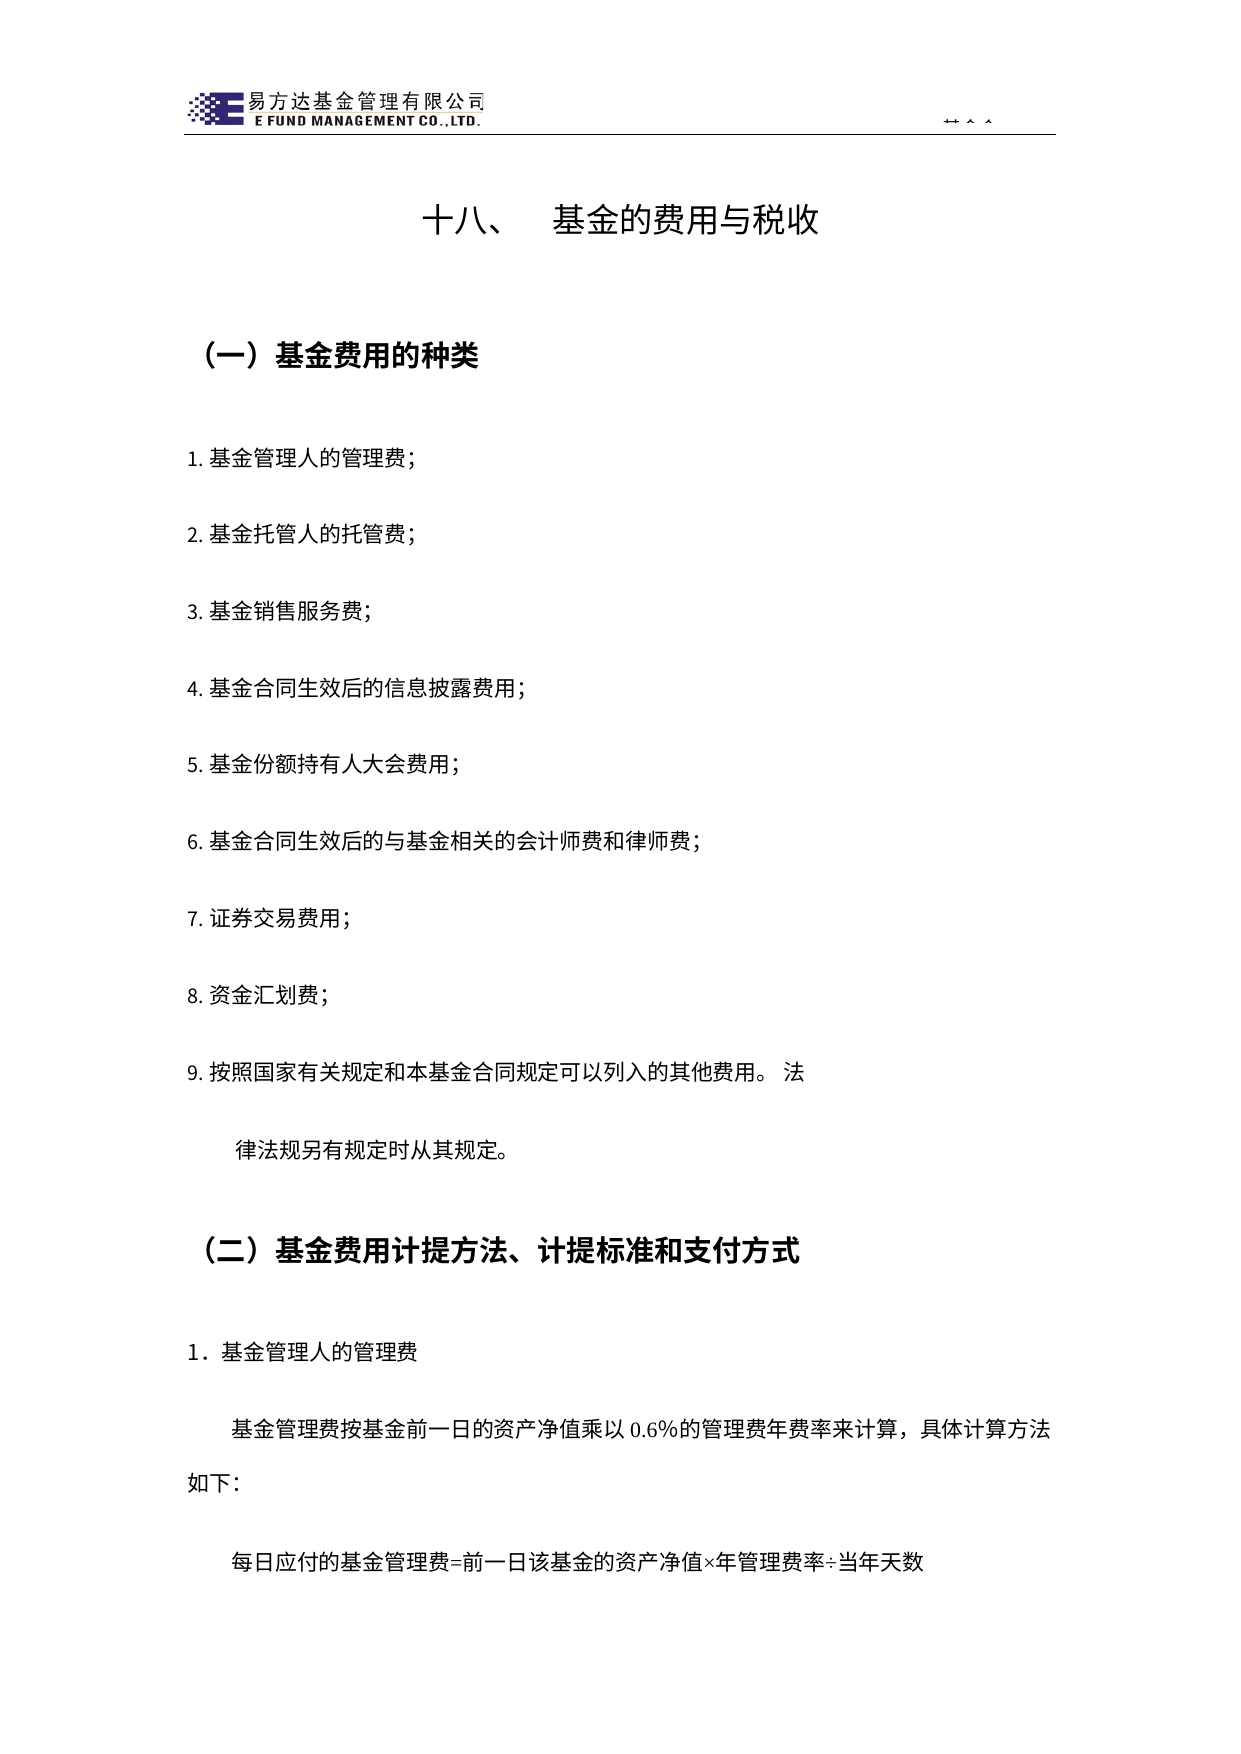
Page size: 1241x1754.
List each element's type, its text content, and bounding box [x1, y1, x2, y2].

subtitle （二）基金费用计提方法、计提标准和支付方式 [187, 1227, 1098, 1270]
list 基金份额持有人大会费用； [187, 747, 1098, 779]
list 基金管理人的管理费； [187, 441, 1098, 472]
list 基金合同生效后的与基金相关的会计师费和律师费； [187, 824, 1098, 856]
text 每日应付的基金管理费=前一日该基金的资产净值×年管理费率÷当年天数 [231, 1544, 1098, 1576]
subtitle （一）基金费用的种类 [187, 333, 1098, 375]
list 按照国家有关规定和本基金合同规定可以列入的其他费用。 法律法规另有规定时从其规定。 [187, 1054, 811, 1164]
text 1．基金管理人的管理费 [187, 1335, 1098, 1367]
list 基金托管人的托管费； [187, 517, 1098, 549]
list 基金销售服务费； [187, 594, 1098, 626]
list 基金合同生效后的信息披露费用； [187, 671, 1098, 702]
list 证券交易费用； [187, 901, 1098, 933]
text 基金管理费按基金前一日的资产净值乘以 0.6％的管理费年费率来计算，具体计算方法如下： [187, 1412, 1059, 1498]
picture [187, 91, 484, 127]
subtitle 十八、 基金的费用与税收 [175, 194, 1065, 242]
list 资金汇划费； [187, 978, 1098, 1009]
